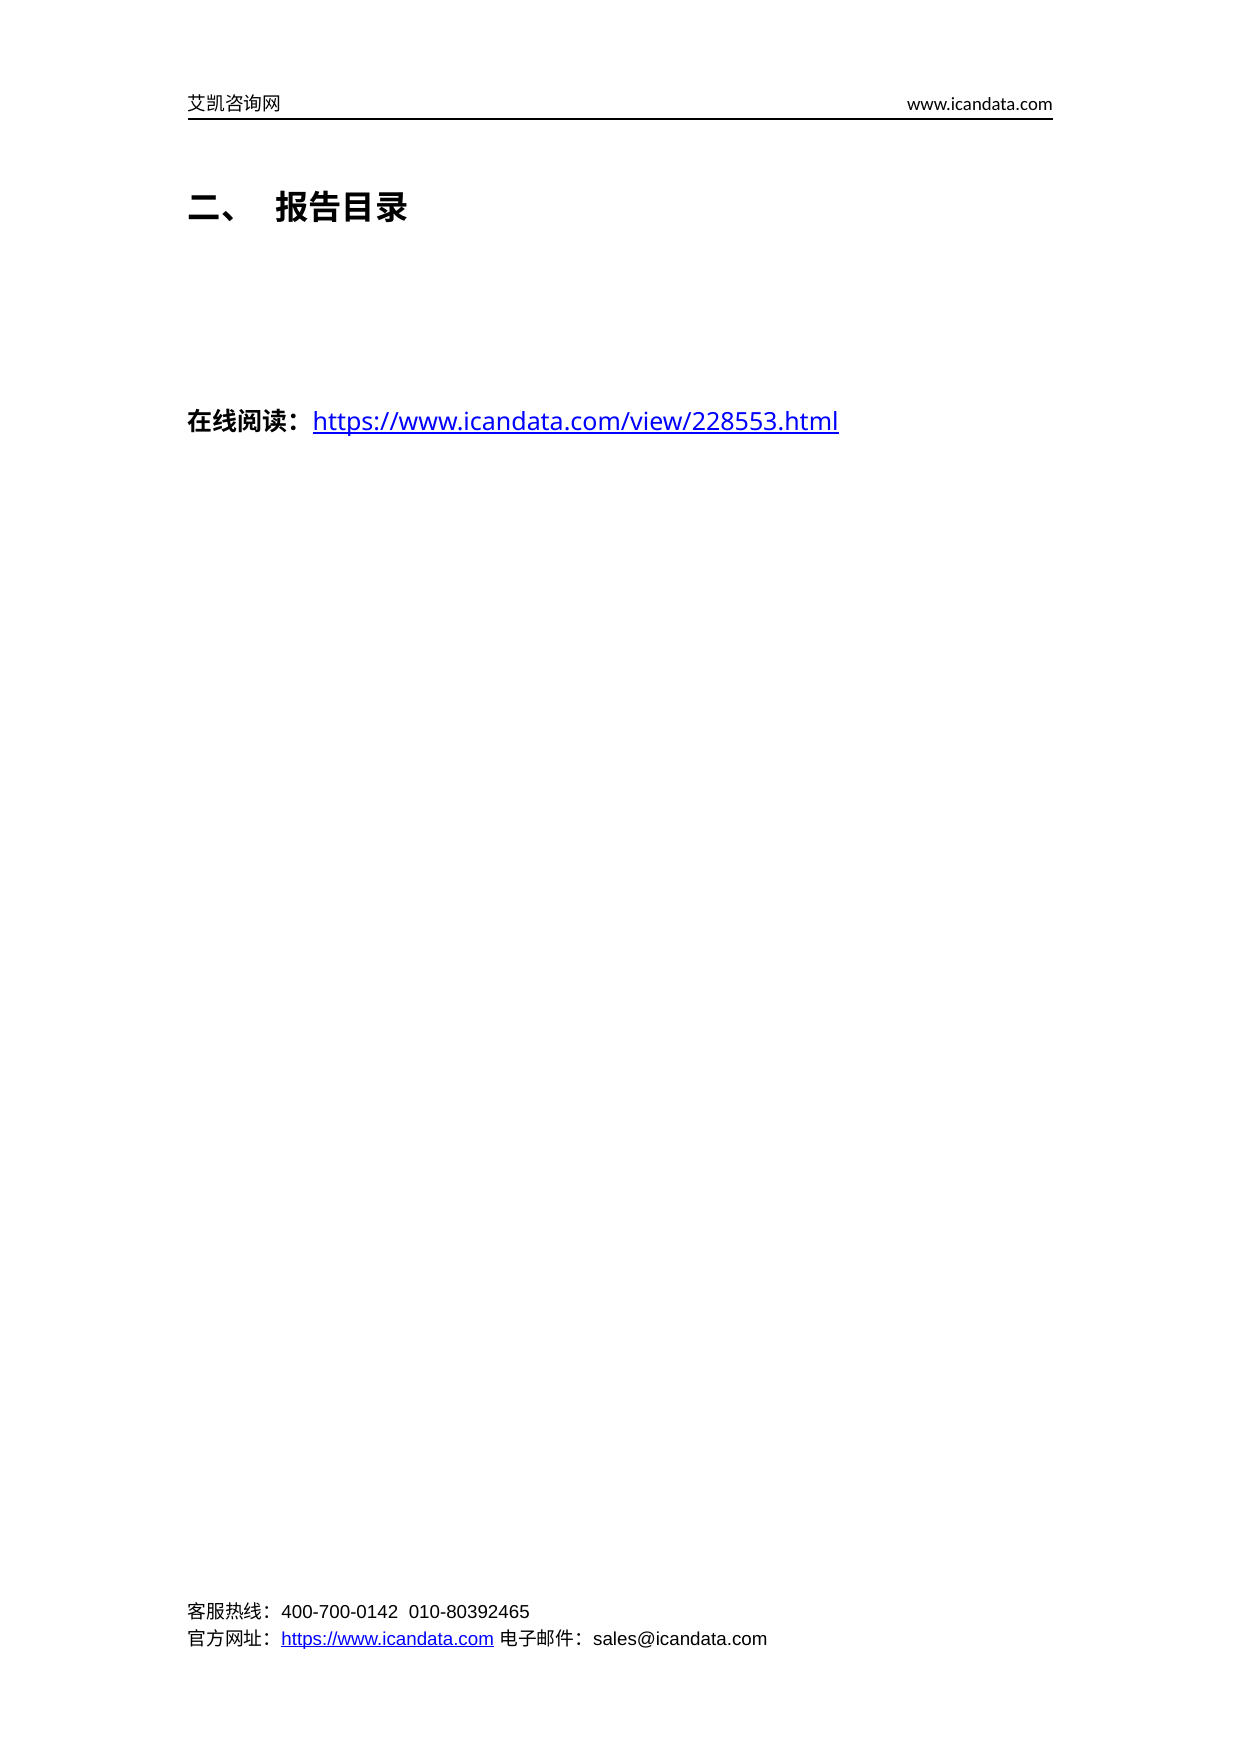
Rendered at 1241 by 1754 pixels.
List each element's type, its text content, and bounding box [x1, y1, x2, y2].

text 在线阅读：https://www.icandata.com/view/228553.html [187, 387, 1053, 452]
subtitle 报告目录 [187, 172, 1053, 237]
